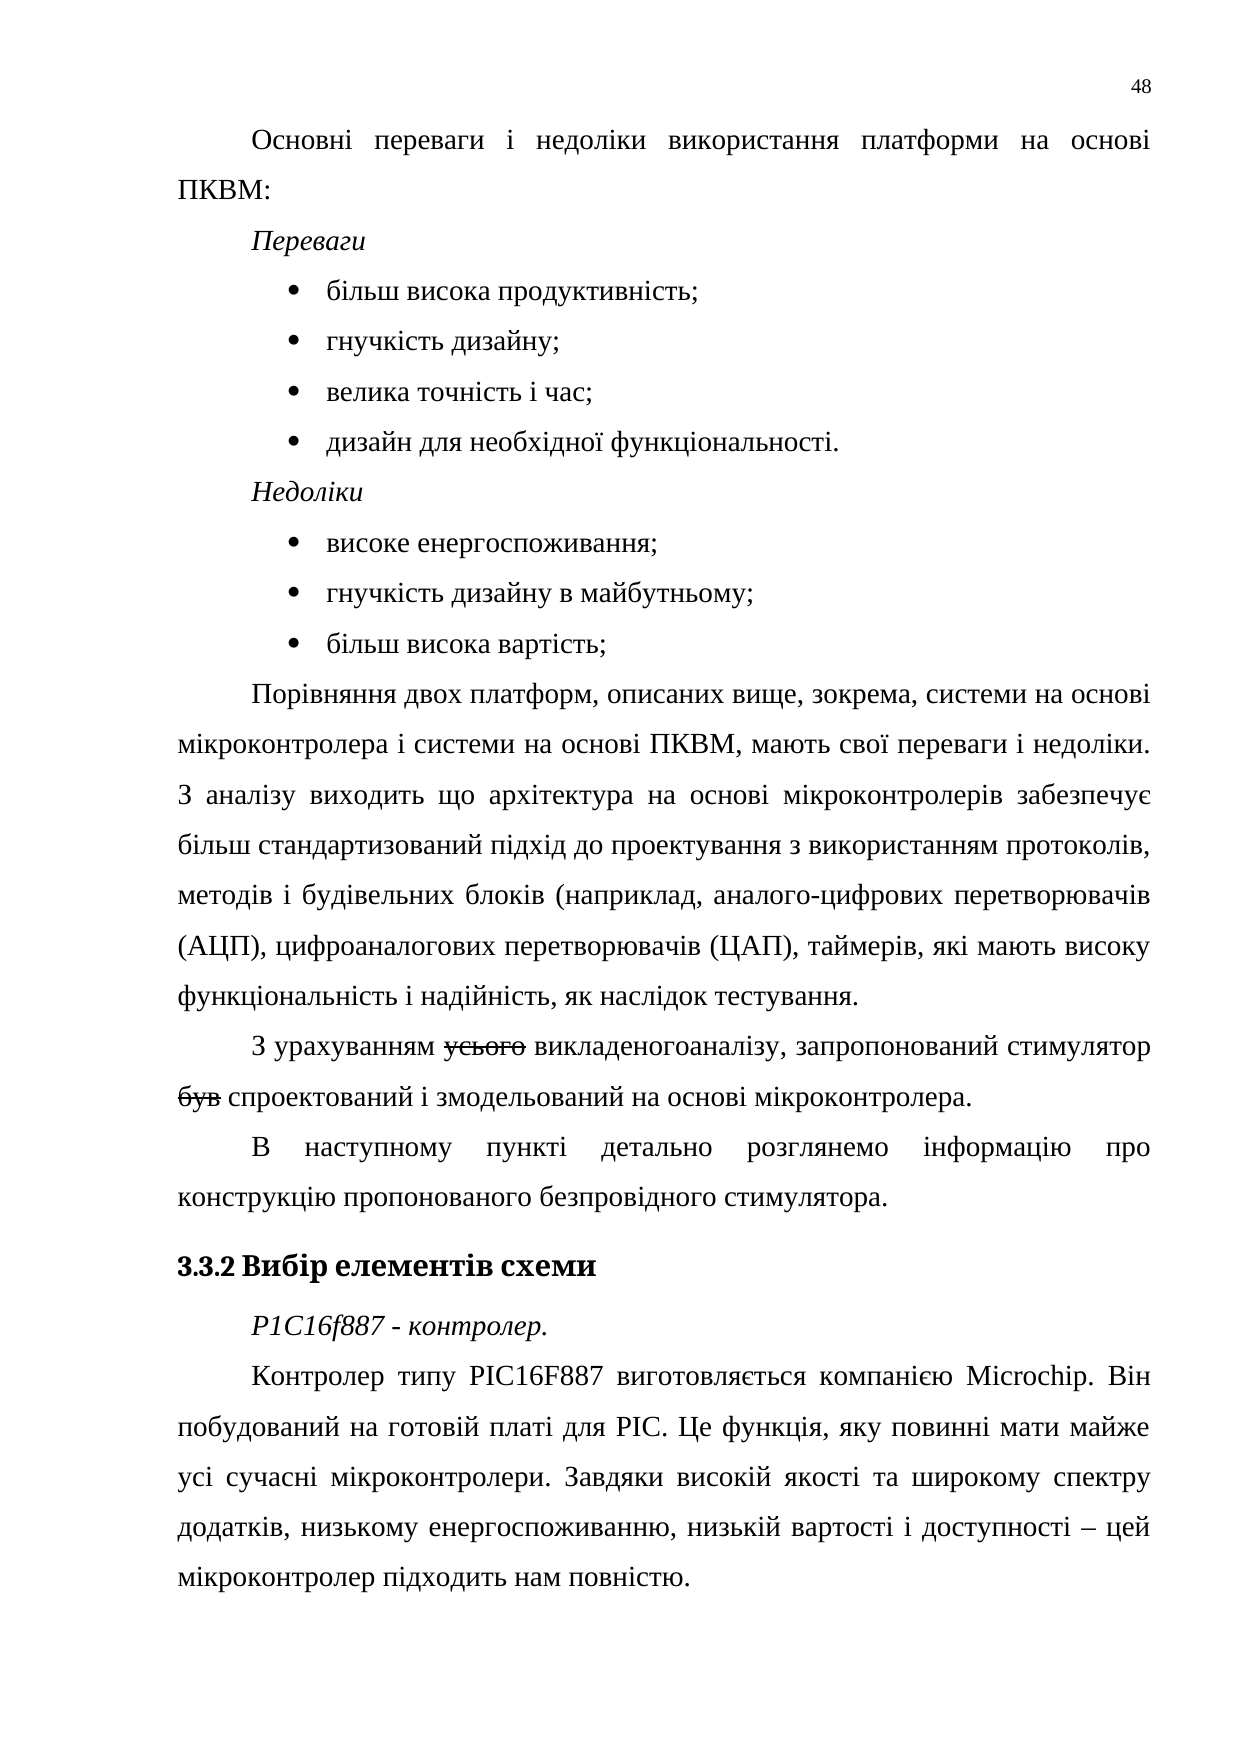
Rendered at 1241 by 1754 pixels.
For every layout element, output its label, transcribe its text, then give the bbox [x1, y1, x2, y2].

text Переваги [177, 223, 1152, 256]
text Р1С16f887 - контролер. [177, 1308, 1152, 1342]
list високе енергоспоживання; [288, 525, 1152, 558]
text Порівняння двох платформ, описаних вище, зокрема, системи на основі мікроконтролера і системи на основі ПКВМ, мають свої переваги і недоліки. З аналізу виходить що архітектура на основі мікроконтролерів забезпечує більш стандартизований підхід до проектування з використанням протоколів, методів і будівельних блоків (наприклад, аналого-цифрових перетворювачів (АЦП), цифроаналогових перетворювачів (ЦАП), таймерів, які мають високу функціональність і надійність, як наслідок тестування. [177, 676, 1152, 1012]
list гнучкість дизайну; [288, 323, 1152, 357]
subtitle 3.3.2 Вибір елементів схеми [177, 1250, 1152, 1284]
text Основні переваги і недоліки використання платформи на основі ПКВМ: [177, 122, 1152, 206]
text Недоліки [177, 474, 1152, 508]
text Контролер типу PIC16F887 виготовляється компанією Microchip. Він побудований на готовій платі для PIC. Це функція, яку повинні мати майже усі сучасні мікроконтролери. Завдяки високій якості та широкому спектру додатків, низькому енергоспоживанню, низькій вартості і доступності – цей мікроконтролер підходить нам повністю. [177, 1358, 1152, 1593]
list гнучкість дизайну в майбутньому; [288, 575, 1152, 609]
list більш висока вартість; [288, 626, 1152, 659]
list більш висока продуктивність; [288, 273, 1152, 307]
list велика точність і час; [288, 374, 1152, 407]
text З урахуванням усього викладеногоаналізу, запропонований стимулятор був спроектований і змодельований на основі мікроконтролера. [177, 1028, 1152, 1112]
list дизайн для необхідної функціональності. [288, 424, 1152, 458]
text В наступному пункті детально розглянемо інформацію про конструкцію пропонованого безпровідного стимулятора. [177, 1129, 1152, 1213]
